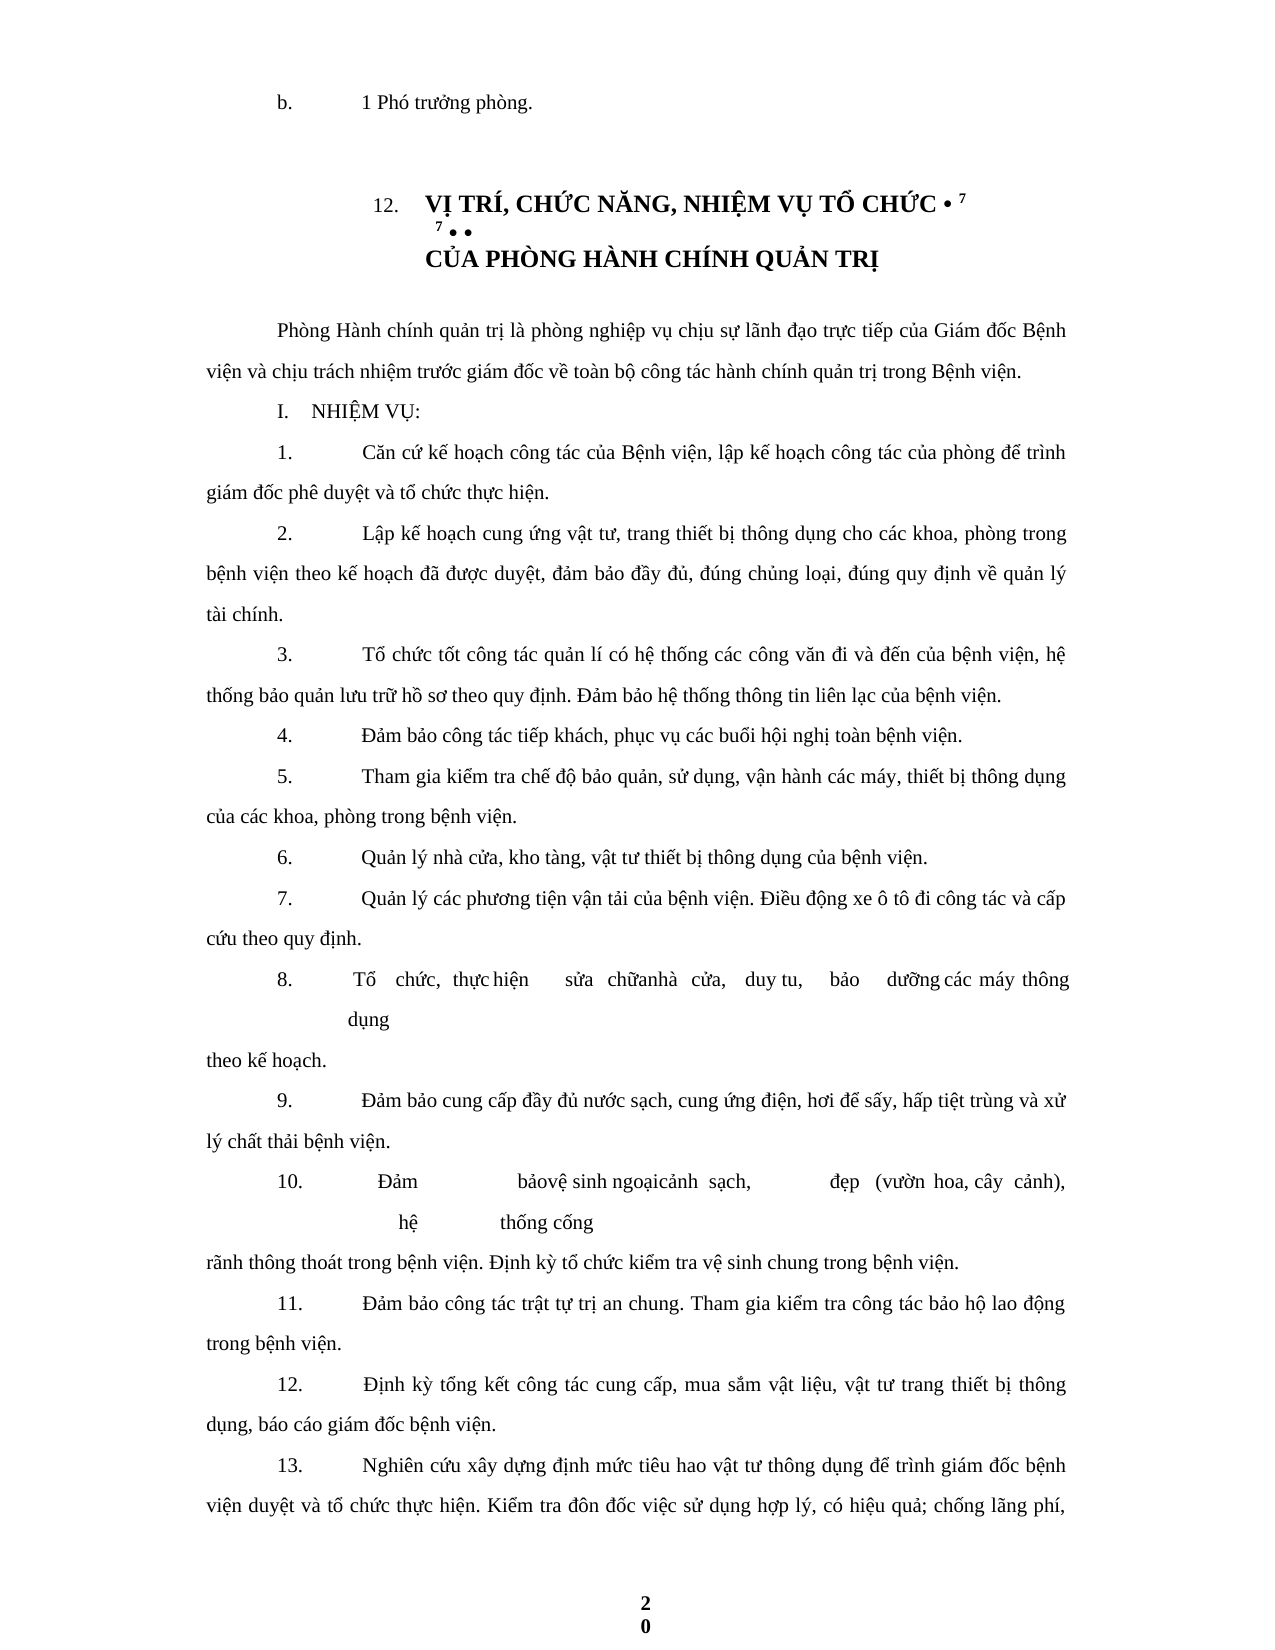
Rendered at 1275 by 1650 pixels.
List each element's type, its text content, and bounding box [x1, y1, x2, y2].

list Đảm bảo công tác trật tự trị an chung. Tham gia kiểm tra công tác bảo hộ lao động trong bệnh viện. [206, 1278, 1067, 1359]
text rãnh thông thoát trong bệnh viện. Định kỳ tổ chức kiểm tra vệ sinh chung trong bệnh viện. [206, 1237, 1069, 1278]
list Tổ chức, thực hiện sửa chữa nhà cửa, duy tu, bảo dưỡng các máy thông dụng [206, 953, 1069, 1034]
text CỦA PHÒNG HÀNH CHÍNH QUẢN TRỊ [425, 247, 1069, 272]
text theo kế hoạch. [206, 1034, 1069, 1075]
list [206, 1440, 1067, 1521]
list Quản lý các phương tiện vận tải của bệnh viện. Điều động xe ô tô đi công tác và cấp cứu theo quy định. [206, 872, 1067, 953]
list Đảm bảo công tác tiếp khách, phục vụ các buổi hội nghị toàn bệnh viện. [206, 710, 1069, 751]
list Đảm bảo vệ sinh ngoại cảnh sạch, đẹp (vườn hoa, cây cảnh), hệ thống cống [206, 1156, 1069, 1237]
list VỊ TRÍ, CHỨC NĂNG, NHIỆM VỤ TỔ CHỨC • 7 7 • • [373, 189, 974, 247]
text Phòng Hành chính quản trị là phòng nghiệp vụ chịu sự lãnh đạo trực tiếp của Giám đốc Bệnh viện và chịu trách nhiệm trước giám đốc về toàn bộ công tác hành chính quản trị trong Bệnh viện. [206, 305, 1067, 386]
list 1 Phó trưởng phòng. [206, 77, 1069, 118]
list NHIỆM VỤ: [206, 386, 1069, 427]
list Đảm bảo cung cấp đầy đủ nước sạch, cung ứng điện, hơi để sấy, hấp tiệt trùng và xử lý chất thải bệnh viện. [206, 1075, 1067, 1156]
list Lập kế hoạch cung ứng vật tư, trang thiết bị thông dụng cho các khoa, phòng trong bệnh viện theo kế hoạch đã được duyệt, đảm bảo đầy đủ, đúng chủng loại, đúng quy định về quản lý tài chính. [206, 508, 1067, 629]
list Căn cứ kế hoạch công tác của Bệnh viện, lập kế hoạch công tác của phòng để trình giám đốc phê duyệt và tổ chức thực hiện. [206, 427, 1067, 508]
list Tổ chức tốt công tác quản lí có hệ thống các công văn đi và đến của bệnh viện, hệ thống bảo quản lưu trữ hồ sơ theo quy định. Đảm bảo hệ thống thông tin liên lạc của bệnh viện. [206, 629, 1067, 710]
list Tham gia kiểm tra chế độ bảo quản, sử dụng, vận hành các máy, thiết bị thông dụng của các khoa, phòng trong bệnh viện. [206, 751, 1067, 832]
list Định kỳ tổng kết công tác cung cấp, mua sắm vật liệu, vật tư trang thiết bị thông dụng, báo cáo giám đốc bệnh viện. [206, 1359, 1067, 1440]
list Quản lý nhà cửa, kho tàng, vật tư thiết bị thông dụng của bệnh viện. [206, 832, 1069, 872]
